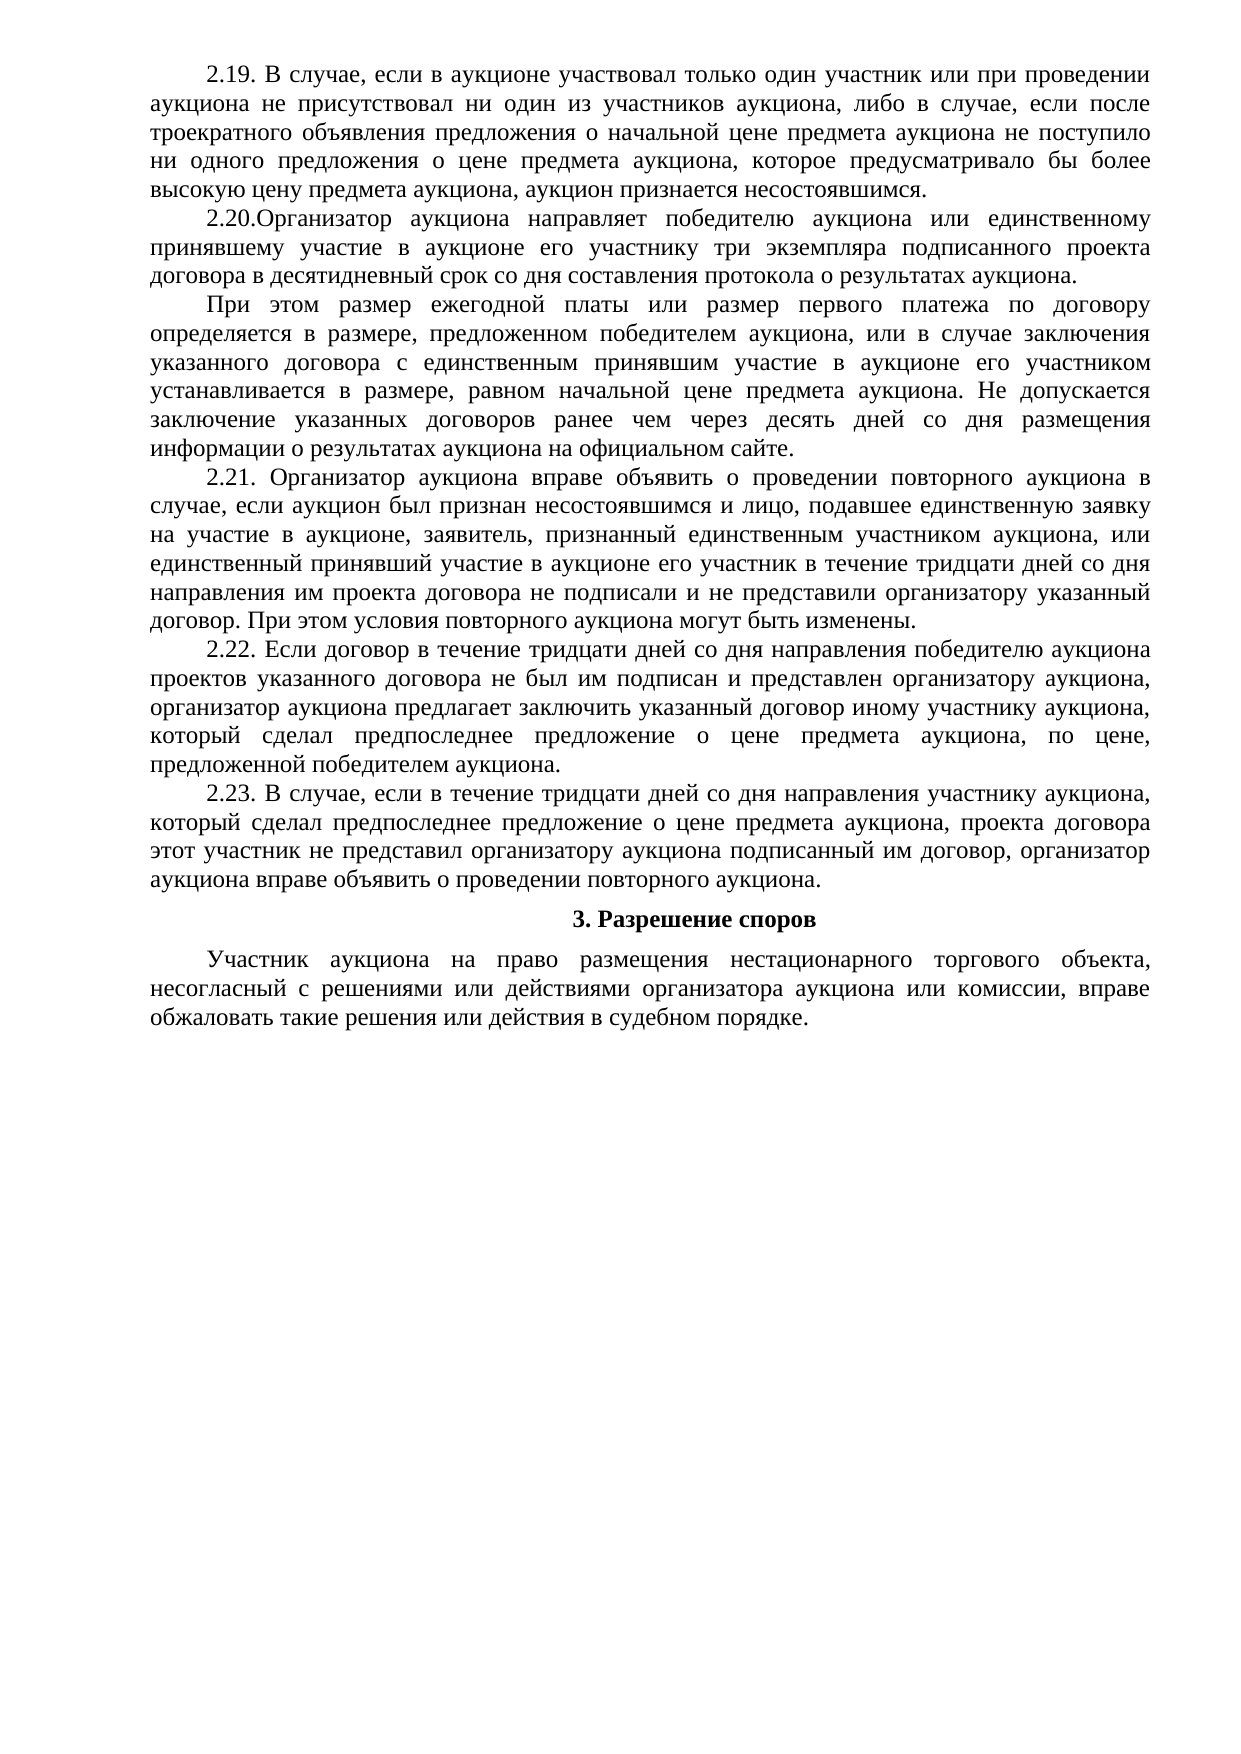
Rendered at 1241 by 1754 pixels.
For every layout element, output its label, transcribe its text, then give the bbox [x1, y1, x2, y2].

text При этом размер ежегодной платы или размер первого платежа по договору определяется в размере, предложенном победителем аукциона, или в случае заключения указанного договора с единственным принявшим участие в аукционе его участником устанавливается в размере, равном начальной цене предмета аукциона. Не допускается заключение указанных договоров ранее чем через десять дней со дня размещения информации о результатах аукциона на официальном сайте. [150, 289, 1152, 462]
text 2.23. В случае, если в течение тридцати дней со дня направления участнику аукциона, который сделал предпоследнее предложение о цене предмета аукциона, проекта договора этот участник не представил организатору аукциона подписанный им договор, организатор аукциона вправе объявить о проведении повторного аукциона. [150, 778, 1152, 893]
text 2.21. Организатор аукциона вправе объявить о проведении повторного аукциона в случае, если аукцион был признан несостоявшимся и лицо, подавшее единственную заявку на участие в аукционе, заявитель, признанный единственным участником аукциона, или единственный принявший участие в аукционе его участник в течение тридцати дней со дня направления им проекта договора не подписали и не представили организатору указанный договор. При этом условия повторного аукциона могут быть изменены. [150, 462, 1152, 634]
text 2.22. Если договор в течение тридцати дней со дня направления победителю аукциона проектов указанного договора не был им подписан и представлен организатору аукциона, организатор аукциона предлагает заключить указанный договор иному участнику аукциона, который сделал предпоследнее предложение о цене предмета аукциона, по цене, предложенной победителем аукциона. [150, 634, 1152, 778]
text 2.20.Организатор аукциона направляет победителю аукциона или единственному принявшему участие в аукционе его участнику три экземпляра подписанного проекта договора в десятидневный срок со дня составления протокола о результатах аукциона. [150, 203, 1152, 289]
text 2.19. В случае, если в аукционе участвовал только один участник или при проведении аукциона не присутствовал ни один из участников аукциона, либо в случае, если после троекратного объявления предложения о начальной цене предмета аукциона не поступило ни одного предложения о цене предмета аукциона, которое предусматривало бы более высокую цену предмета аукциона, аукцион признается несостоявшимся. [150, 59, 1152, 203]
text Участник аукциона на право размещения нестационарного торгового объекта, несогласный с решениями или действиями организатора аукциона или комиссии, вправе обжаловать такие решения или действия в судебном порядке. [150, 944, 1152, 1030]
subtitle 3. Разрешение споров [150, 904, 1152, 933]
